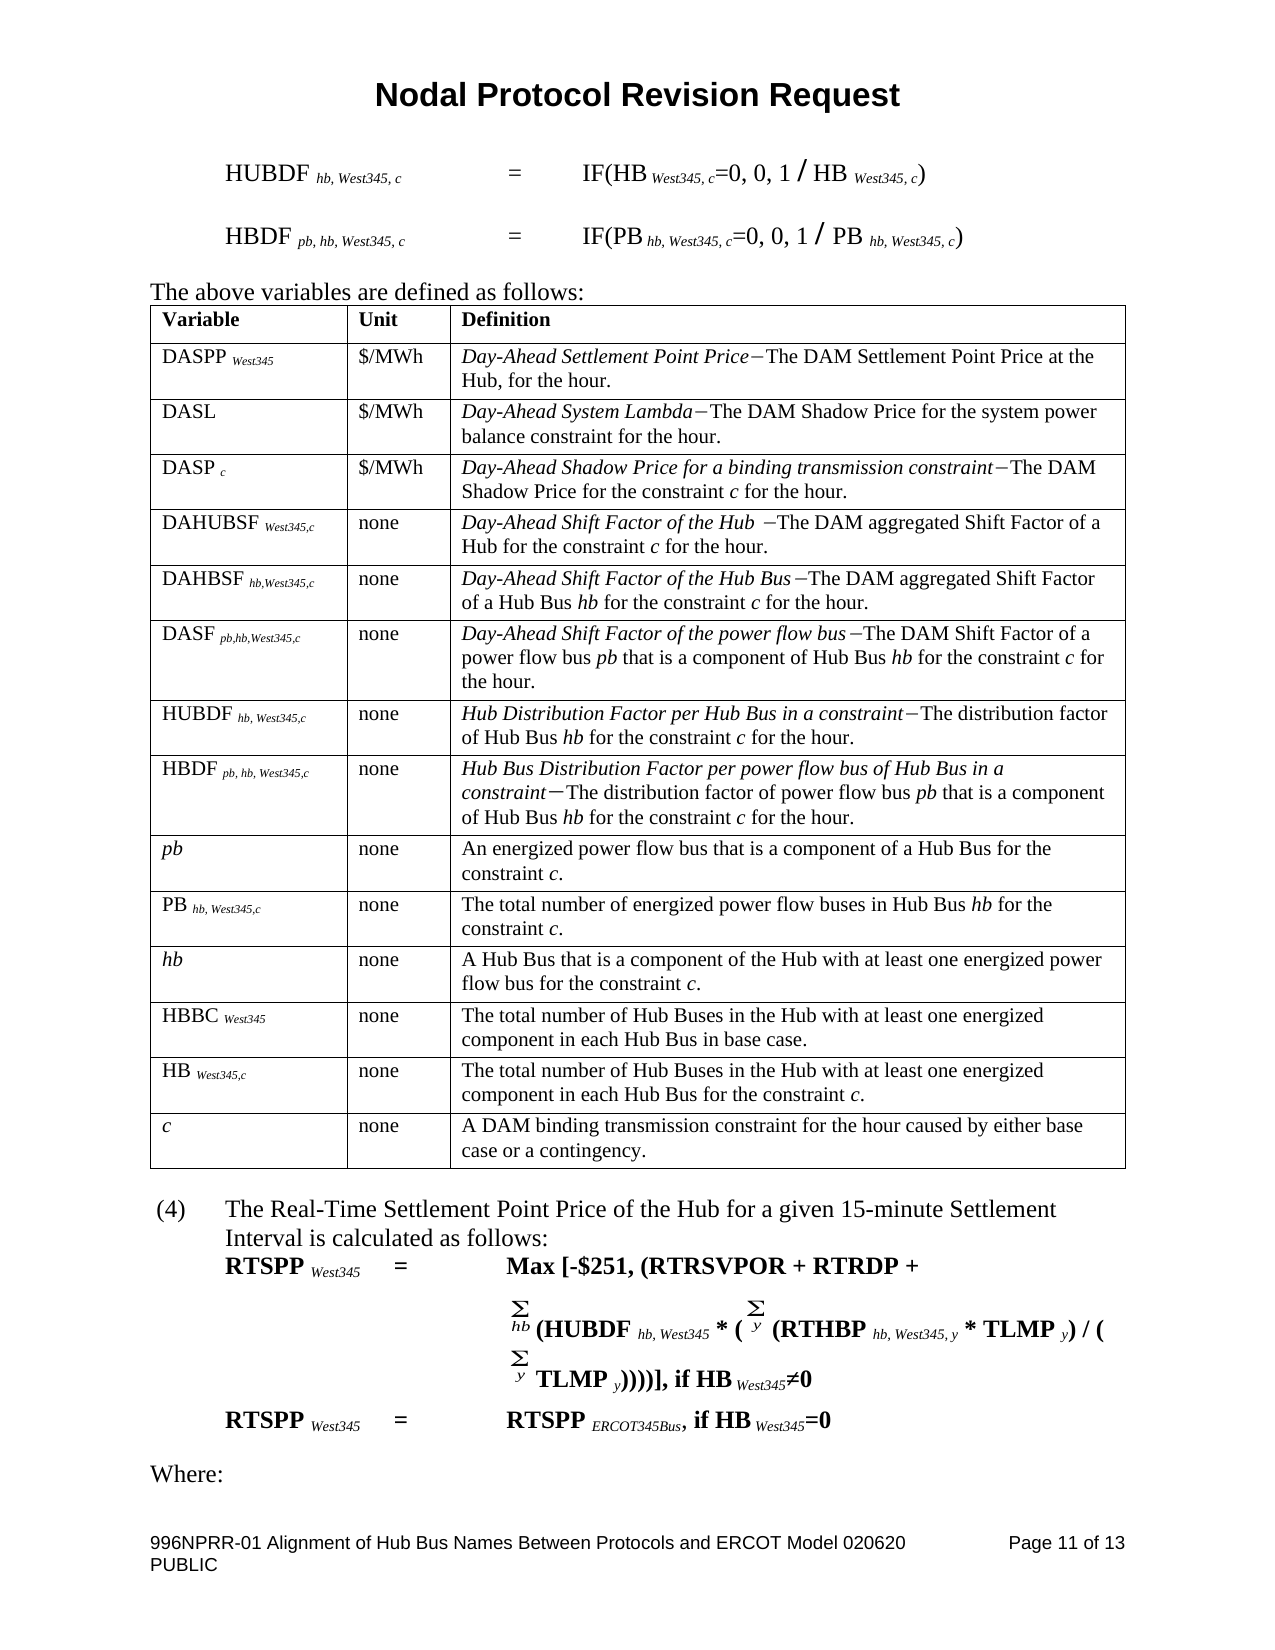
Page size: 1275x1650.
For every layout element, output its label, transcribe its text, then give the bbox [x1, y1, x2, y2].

table_cell Day-Ahead Settlement Point PriceThe DAM Settlement Point Price at the Hub, for the hour. [451, 344, 1125, 398]
table_cell Hub Distribution Factor per Hub Bus in a constraintThe distribution factor of Hub Bus hb for the constraint c for the hour. [451, 701, 1125, 755]
table_cell HB West345,c [151, 1058, 347, 1112]
table_cell A Hub Bus that is a component of the Hub with at least one energized power flow bus for the constraint c. [451, 947, 1125, 1002]
table_cell HBBC West345 [151, 1003, 347, 1057]
table_cell Day-Ahead System LambdaThe DAM Shadow Price for the system power balance constraint for the hour. [451, 400, 1125, 454]
table_cell DAHUBSF West345,c [151, 510, 347, 565]
table_cell Day-Ahead Shift Factor of the Hub The DAM aggregated Shift Factor of a Hub for the constraint c for the hour. [451, 510, 1125, 565]
table_cell $/MWh [348, 455, 450, 509]
table_cell none [348, 1003, 450, 1057]
table_cell HBDF pb, hb, West345,c [151, 756, 347, 835]
text (HUBDF hb, West345 * ((RTHBP hb, West345, y * TLMP y) / (TLMP y))))], if HB West345≠0 [225, 1293, 1125, 1393]
text The above variables are defined as follows: [150, 277, 1125, 305]
table_cell Hub Bus Distribution Factor per power flow bus of Hub Bus in a constraintThe distribution factor of power flow bus pb that is a component of Hub Bus hb for the constraint c for the hour. [451, 756, 1125, 835]
table_cell DAHBSF hb,West345,c [151, 566, 347, 620]
table_cell none [348, 947, 450, 1002]
table_cell $/MWh [348, 400, 450, 454]
text HUBDF hb, West345, c = IF(HB West345, c=0, 0, 1 / HB West345, c) [225, 150, 1125, 188]
text RTSPP West345 = Max [-$251, (RTRSVPOR + RTRDP + [225, 1251, 1125, 1280]
table_header Variable [151, 306, 347, 343]
table_cell A DAM binding transmission constraint for the hour caused by either base case or a contingency. [451, 1114, 1125, 1168]
table_cell Day-Ahead Shift Factor of the power flow busThe DAM Shift Factor of a power flow bus pb that is a component of Hub Bus hb for the constraint c for the hour. [451, 621, 1125, 699]
table_cell none [348, 566, 450, 620]
table_cell Day-Ahead Shadow Price for a binding transmission constraintThe DAM Shadow Price for the constraint c for the hour. [451, 455, 1125, 509]
table_cell An energized power flow bus that is a component of a Hub Bus for the constraint c. [451, 836, 1125, 891]
text (4) The Real-Time Settlement Point Price of the Hub for a given 15-minute Settlement Interval is calculated as follows: [150, 1194, 1125, 1251]
table_cell $/MWh [348, 344, 450, 398]
table_cell none [348, 701, 450, 755]
table_header Definition [451, 306, 1125, 343]
table_cell none [348, 1058, 450, 1112]
table_cell The total number of energized power flow buses in Hub Bus hb for the constraint c. [451, 892, 1125, 946]
text RTSPP West345 = RTSPP ERCOT345Bus, if HB West345=0 [225, 1406, 1125, 1434]
table_cell Day-Ahead Shift Factor of the Hub BusThe DAM aggregated Shift Factor of a Hub Bus hb for the constraint c for the hour. [451, 566, 1125, 620]
table_cell DASF pb,hb,West345,c [151, 621, 347, 699]
table_cell DASP c [151, 455, 347, 509]
text Where: [150, 1459, 1125, 1488]
table_cell DASL [151, 400, 347, 454]
table_cell none [348, 510, 450, 565]
table_cell PB hb, West345,c [151, 892, 347, 946]
table_cell none [348, 621, 450, 699]
table_header Unit [348, 306, 450, 343]
table_cell hb [151, 947, 347, 1002]
table_cell none [348, 892, 450, 946]
table_cell pb [151, 836, 347, 891]
table_cell none [348, 756, 450, 835]
table_cell none [348, 836, 450, 891]
table_cell The total number of Hub Buses in the Hub with at least one energized component in each Hub Bus for the constraint c. [451, 1058, 1125, 1112]
table_cell DASPP West345 [151, 344, 347, 398]
table_cell none [348, 1114, 450, 1168]
text HBDF pb, hb, West345, c = IF(PB hb, West345, c=0, 0, 1 / PB hb, West345, c) [225, 213, 1125, 252]
table_cell c [151, 1114, 347, 1168]
table_cell HUBDF hb, West345,c [151, 701, 347, 755]
table_cell The total number of Hub Buses in the Hub with at least one energized component in each Hub Bus in base case. [451, 1003, 1125, 1057]
